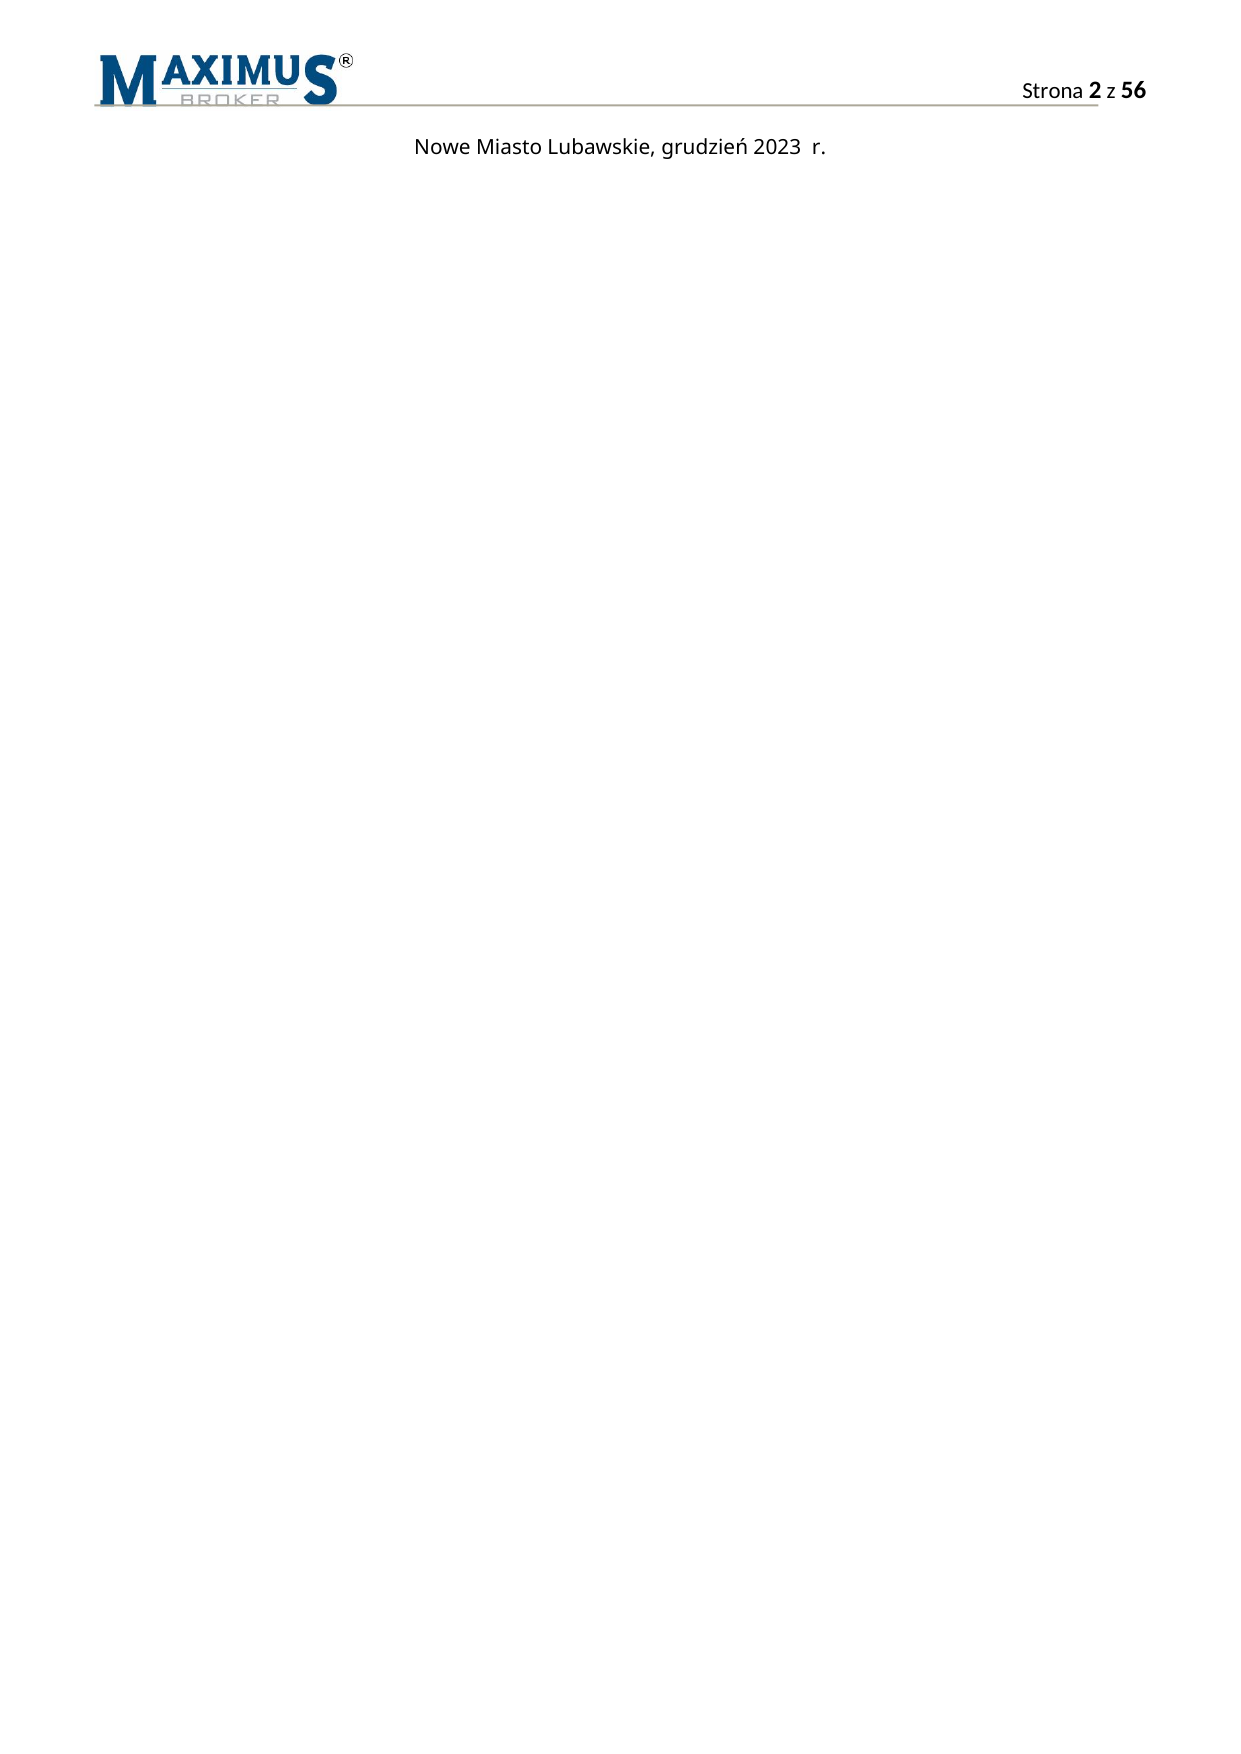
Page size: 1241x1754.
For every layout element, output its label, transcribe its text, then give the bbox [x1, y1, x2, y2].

picture [94, 107, 359, 111]
text Nowe Miasto Lubawskie, grudzień 2023 r. [94, 132, 1146, 161]
picture [94, 50, 359, 104]
